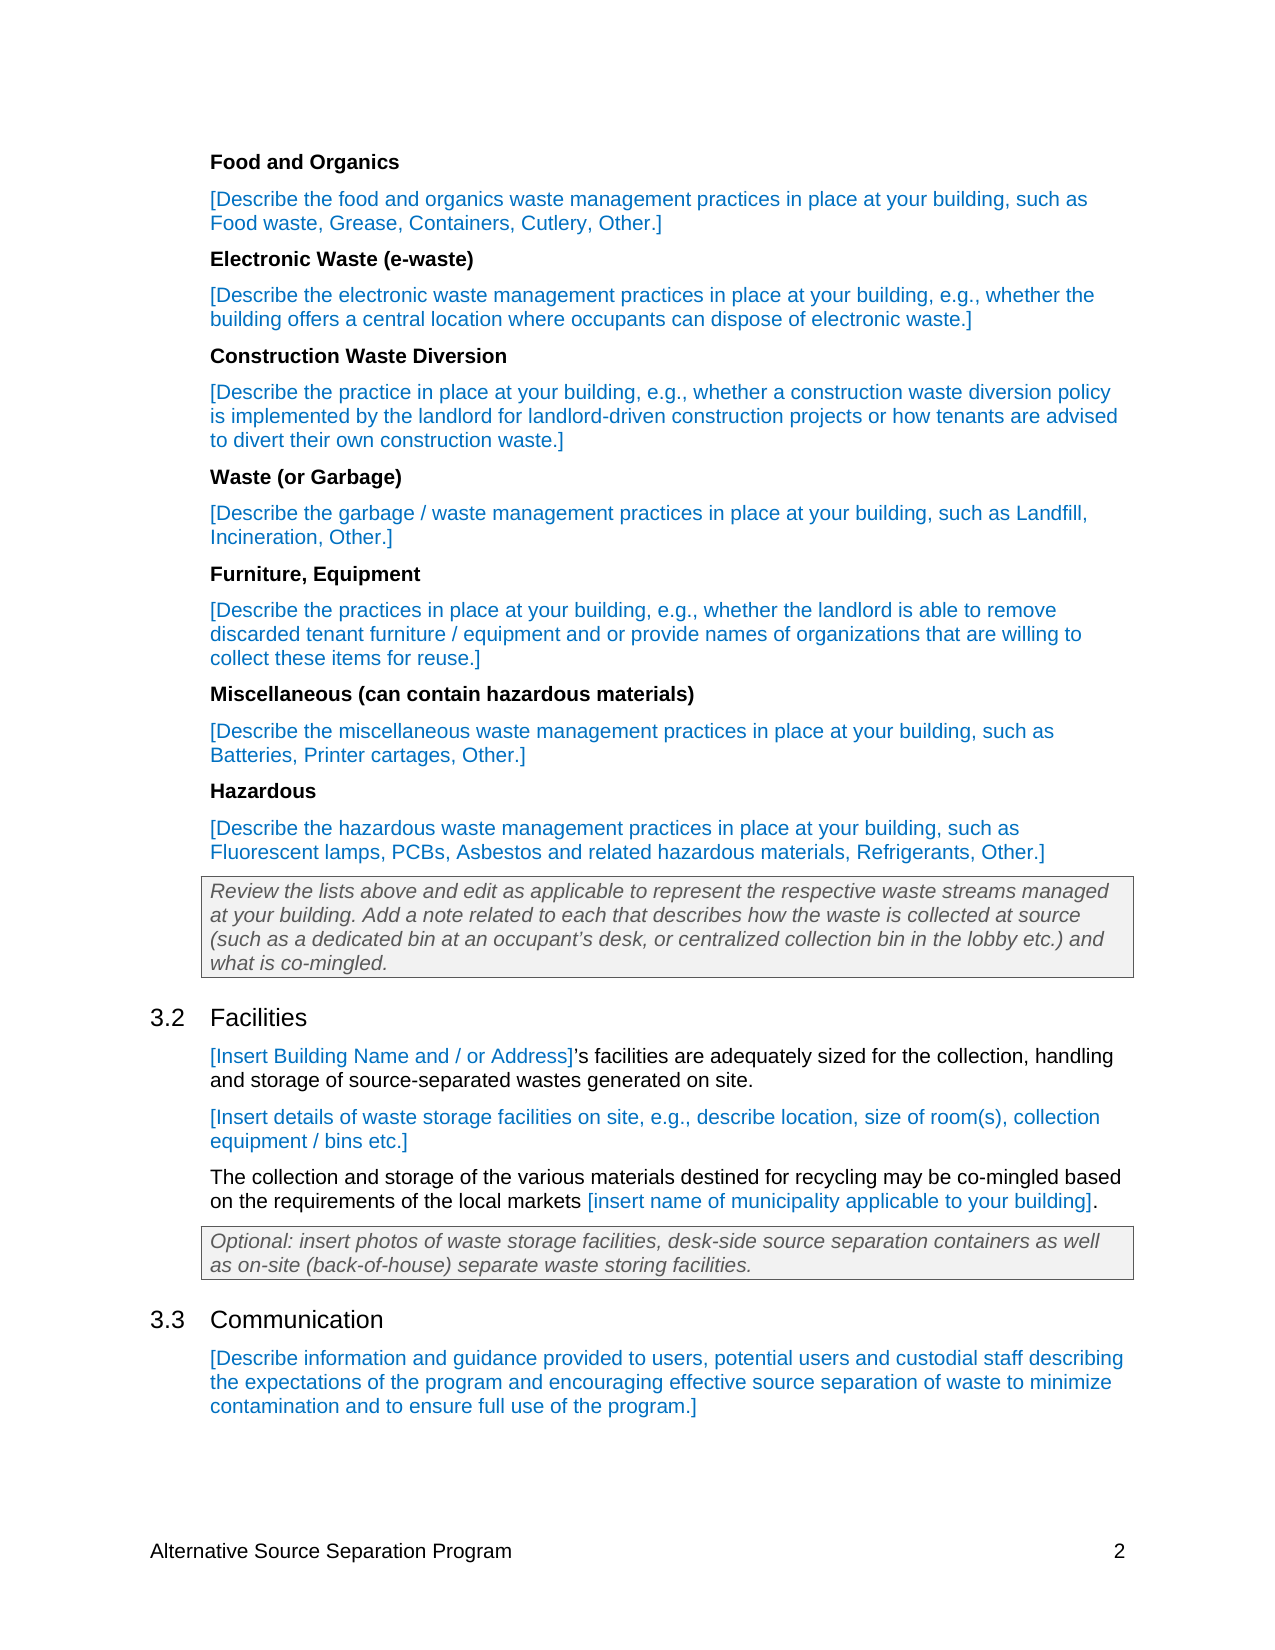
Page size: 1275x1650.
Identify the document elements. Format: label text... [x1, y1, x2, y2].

text [Describe the food and organics waste management practices in place at your building, such as Food waste, Grease, Containers, Cutlery, Other.] [210, 186, 1125, 234]
subtitle Miscellaneous (can contain hazardous materials) [210, 682, 1125, 706]
text [Describe the practice in place at your building, e.g., whether a construction waste diversion policy is implemented by the landlord for landlord-driven construction projects or how tenants are advised to divert their own construction waste.] [210, 380, 1125, 452]
text [Insert details of waste storage facilities on site, e.g., describe location, size of room(s), collection equipment / bins etc.] [210, 1105, 1125, 1153]
text Optional: insert photos of waste storage facilities, desk-side source separation containers as well as on-site (back-of-house) separate waste storing facilities. [202, 1227, 1133, 1279]
text [Describe the miscellaneous waste management practices in place at your building, such as Batteries, Printer cartages, Other.] [210, 719, 1125, 767]
subtitle Food and Organics [210, 150, 1125, 174]
subtitle Electronic Waste (e-waste) [210, 247, 1125, 271]
subtitle Communication [150, 1305, 1125, 1333]
subtitle Hazardous [210, 779, 1125, 803]
text [Describe the practices in place at your building, e.g., whether the landlord is able to remove discarded tenant furniture / equipment and or provide names of organizations that are willing to collect these items for reuse.] [210, 598, 1125, 670]
text [Describe the garbage / waste management practices in place at your building, such as Landfill, Incineration, Other.] [210, 501, 1125, 549]
text [Describe the electronic waste management practices in place at your building, e.g., whether the building offers a central location where occupants can dispose of electronic waste.] [210, 283, 1125, 331]
text Review the lists above and edit as applicable to represent the respective waste streams managed at your building. Add a note related to each that describes how the waste is collected at source (such as a dedicated bin at an occupant’s desk, or centralized collection bin in the lobby etc.) and what is co-mingled. [202, 877, 1133, 977]
text [Describe information and guidance provided to users, potential users and custodial staff describing the expectations of the program and encouraging effective source separation of waste to minimize contamination and to ensure full use of the program.] [210, 1346, 1125, 1418]
text [Insert Building Name and / or Address]’s facilities are adequately sized for the collection, handling and storage of source-separated wastes generated on site. [210, 1044, 1125, 1092]
subtitle Furniture, Equipment [210, 561, 1125, 585]
text [Describe the hazardous waste management practices in place at your building, such as Fluorescent lamps, PCBs, Asbestos and related hazardous materials, Refrigerants, Other.] [210, 816, 1125, 863]
subtitle Waste (or Garbage) [210, 464, 1125, 488]
subtitle Construction Waste Diversion [210, 344, 1125, 368]
text The collection and storage of the various materials destined for recycling may be co-mingled based on the requirements of the local markets [insert name of municipality applicable to your building]. [210, 1165, 1125, 1213]
subtitle Facilities [150, 1003, 1125, 1032]
